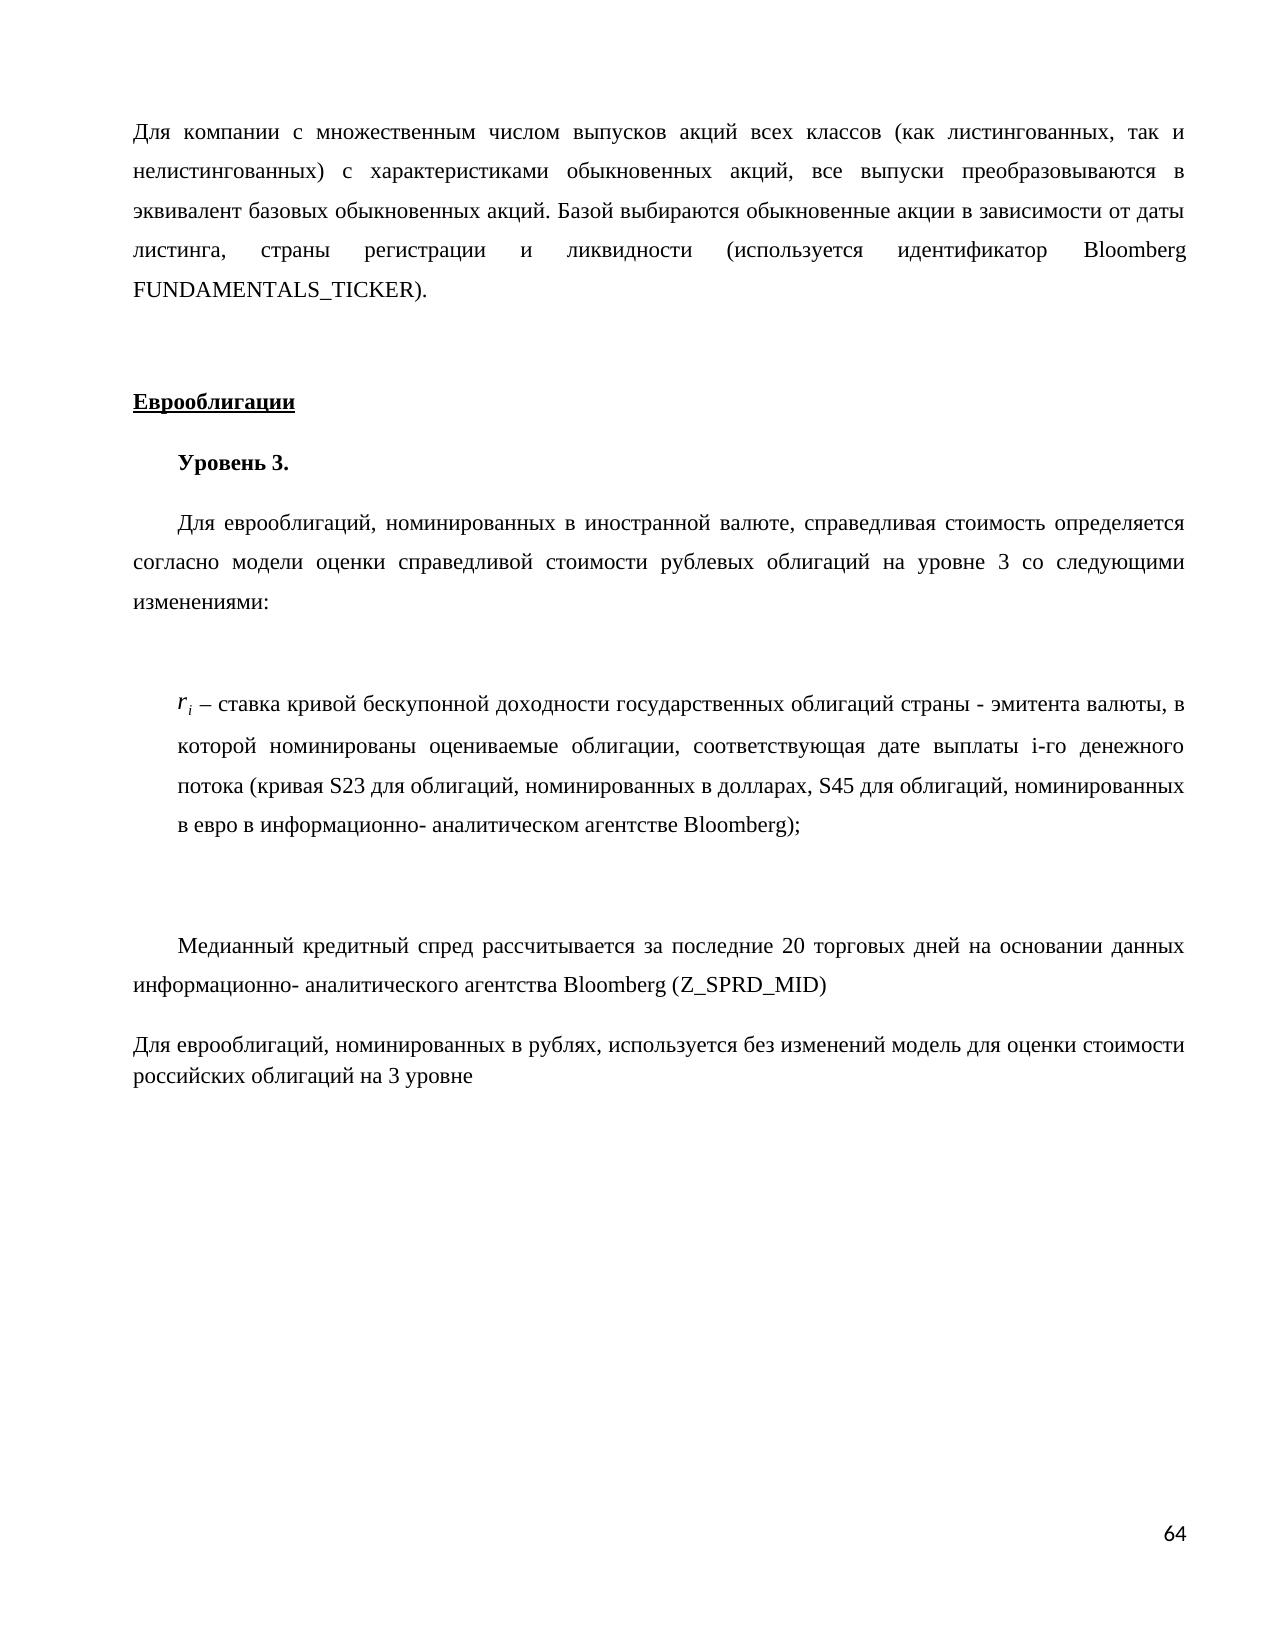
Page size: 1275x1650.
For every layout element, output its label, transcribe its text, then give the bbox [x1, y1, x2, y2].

text Уровень 3. [133, 449, 1186, 475]
text Для еврооблигаций, номинированных в рублях, используется без изменений модель для оценки стоимости российских облигаций на 3 уровне [133, 1032, 1186, 1088]
text – ставка кривой бескупонной доходности государственных облигаций страны - эмитента валюты, в которой номинированы оцениваемые облигации, соответствующая дате выплаты i-го денежного потока (кривая S23 для облигаций, номинированных в долларах, S45 для облигаций, номинированных в евро в информационно- аналитическом агентстве Bloomberg); [177, 688, 1186, 837]
text Для еврооблигаций, номинированных в иностранной валюте, справедливая стоимость определяется согласно модели оценки справедливой стоимости рублевых облигаций на уровне 3 со следующими изменениями: [133, 509, 1186, 614]
text Еврооблигации [133, 388, 1186, 415]
text Медианный кредитный спред рассчитывается за последние 20 торговых дней на основании данных информационно- аналитического агентства Bloomberg (Z_SPRD_MID) [133, 932, 1186, 998]
text Для компании с множественным числом выпусков акций всех классов (как листингованных, так и нелистингованных) с характеристиками обыкновенных акций, все выпуски преобразовываются в эквивалент базовых обыкновенных акций. Базой выбираются обыкновенные акции в зависимости от даты листинга, страны регистрации и ликвидности (используется идентификатор Bloomberg FUNDAMENTALS_TICKER). [133, 118, 1186, 302]
